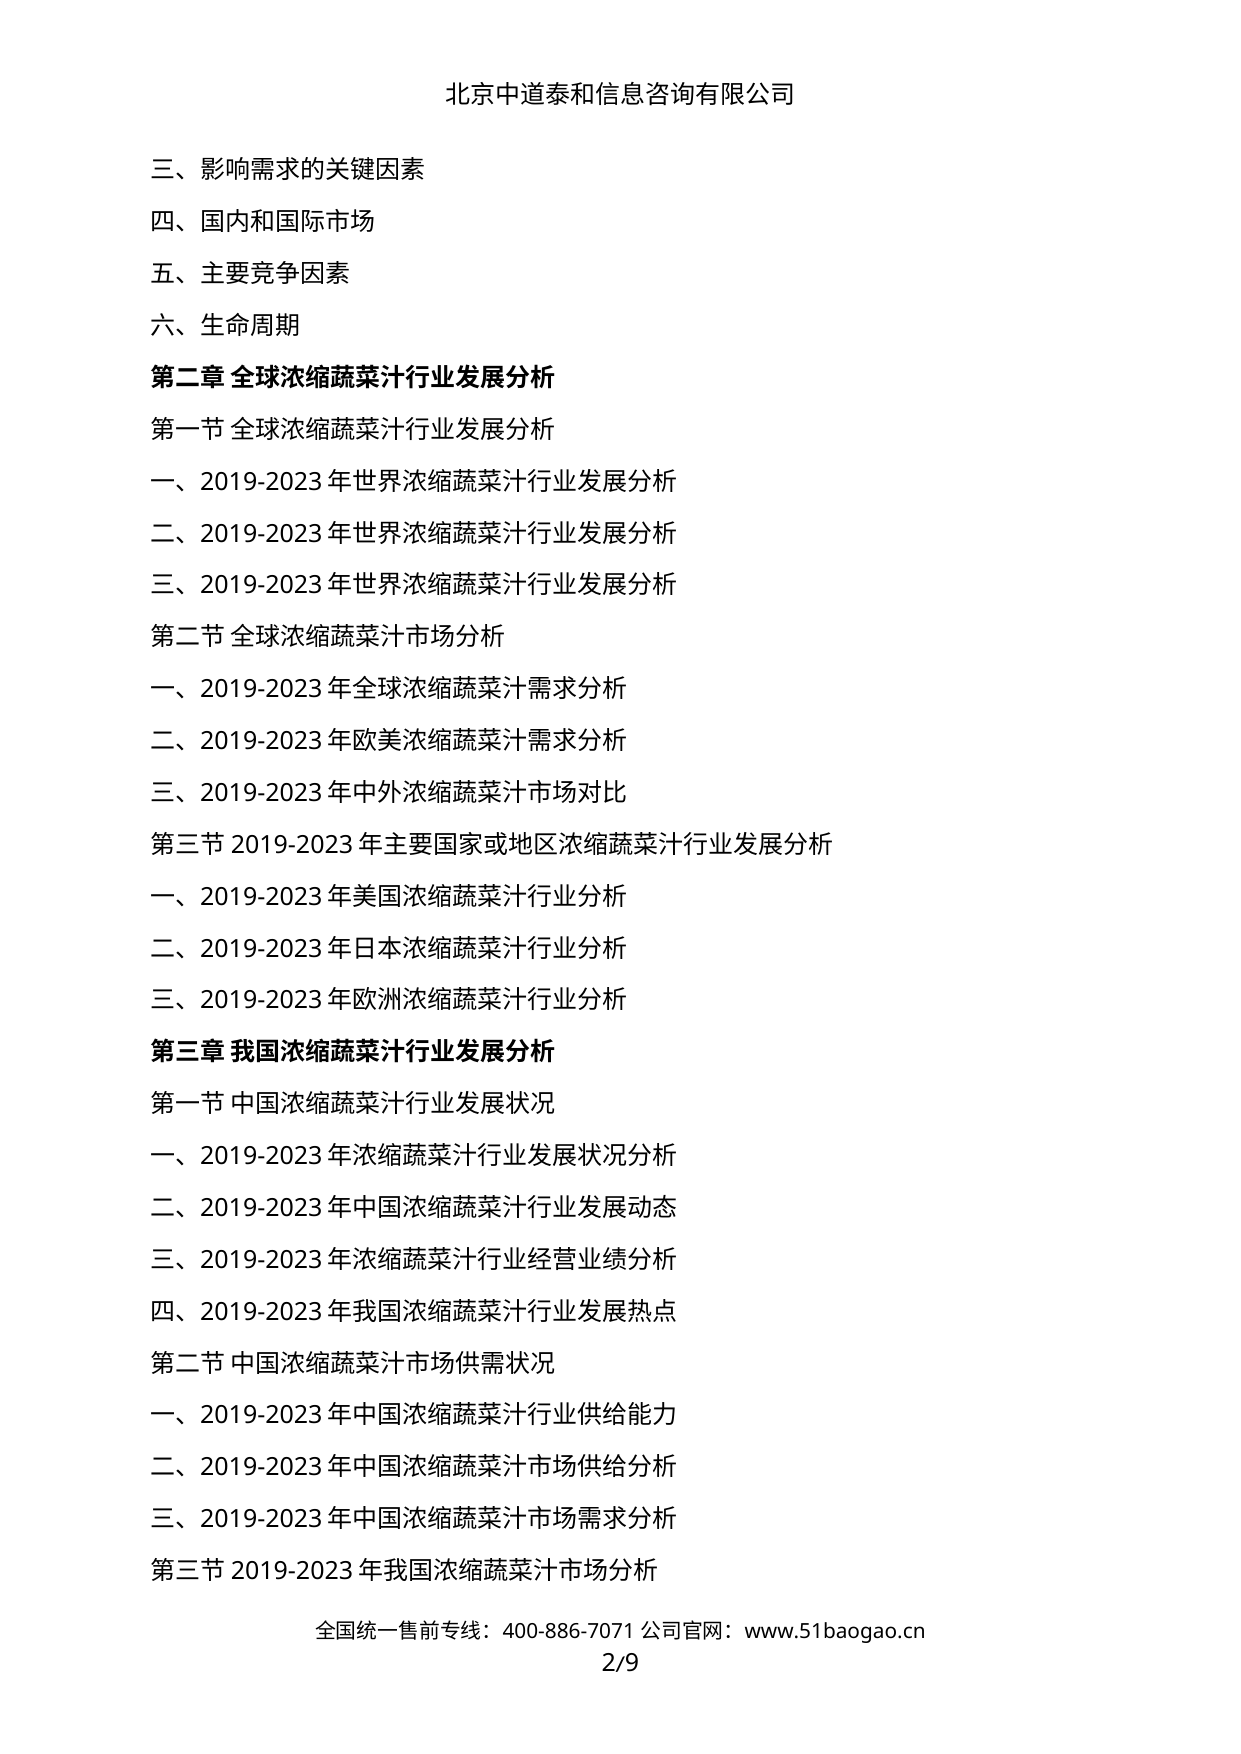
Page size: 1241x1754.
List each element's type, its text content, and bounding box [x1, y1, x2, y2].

text 一、2019-2023年中国浓缩蔬菜汁行业供给能力 [150, 1395, 1090, 1431]
text 一、2019-2023年全球浓缩蔬菜汁需求分析 [150, 669, 1090, 705]
text 二、2019-2023年中国浓缩蔬菜汁行业发展动态 [150, 1187, 1090, 1224]
text 二、2019-2023年日本浓缩蔬菜汁行业分析 [150, 928, 1090, 964]
text 四、2019-2023年我国浓缩蔬菜汁行业发展热点 [150, 1291, 1090, 1327]
text 第三章 我国浓缩蔬菜汁行业发展分析 [150, 1032, 1090, 1068]
text 一、2019-2023年浓缩蔬菜汁行业发展状况分析 [150, 1136, 1090, 1172]
text 六、生命周期 [150, 306, 1090, 342]
text 二、2019-2023年中国浓缩蔬菜汁市场供给分析 [150, 1447, 1090, 1483]
text 第三节 2019-2023年我国浓缩蔬菜汁市场分析 [150, 1551, 1090, 1587]
text 第一节 中国浓缩蔬菜汁行业发展状况 [150, 1084, 1090, 1120]
text 四、国内和国际市场 [150, 202, 1090, 238]
text 第二节 中国浓缩蔬菜汁市场供需状况 [150, 1343, 1090, 1379]
text 第二节 全球浓缩蔬菜汁市场分析 [150, 617, 1090, 653]
text 五、主要竞争因素 [150, 254, 1090, 290]
text 第三节 2019-2023年主要国家或地区浓缩蔬菜汁行业发展分析 [150, 824, 1090, 861]
text 三、2019-2023年欧洲浓缩蔬菜汁行业分析 [150, 980, 1090, 1016]
text 三、2019-2023年浓缩蔬菜汁行业经营业绩分析 [150, 1239, 1090, 1276]
text 一、2019-2023年美国浓缩蔬菜汁行业分析 [150, 876, 1090, 912]
text 第一节 全球浓缩蔬菜汁行业发展分析 [150, 409, 1090, 446]
text 三、2019-2023年中外浓缩蔬菜汁市场对比 [150, 772, 1090, 809]
text 第二章 全球浓缩蔬菜汁行业发展分析 [150, 357, 1090, 394]
text 二、2019-2023年世界浓缩蔬菜汁行业发展分析 [150, 513, 1090, 549]
text 一、2019-2023年世界浓缩蔬菜汁行业发展分析 [150, 461, 1090, 497]
text 三、2019-2023年世界浓缩蔬菜汁行业发展分析 [150, 565, 1090, 601]
text 三、2019-2023年中国浓缩蔬菜汁市场需求分析 [150, 1499, 1090, 1535]
text 三、影响需求的关键因素 [150, 150, 1090, 186]
text 二、2019-2023年欧美浓缩蔬菜汁需求分析 [150, 721, 1090, 757]
